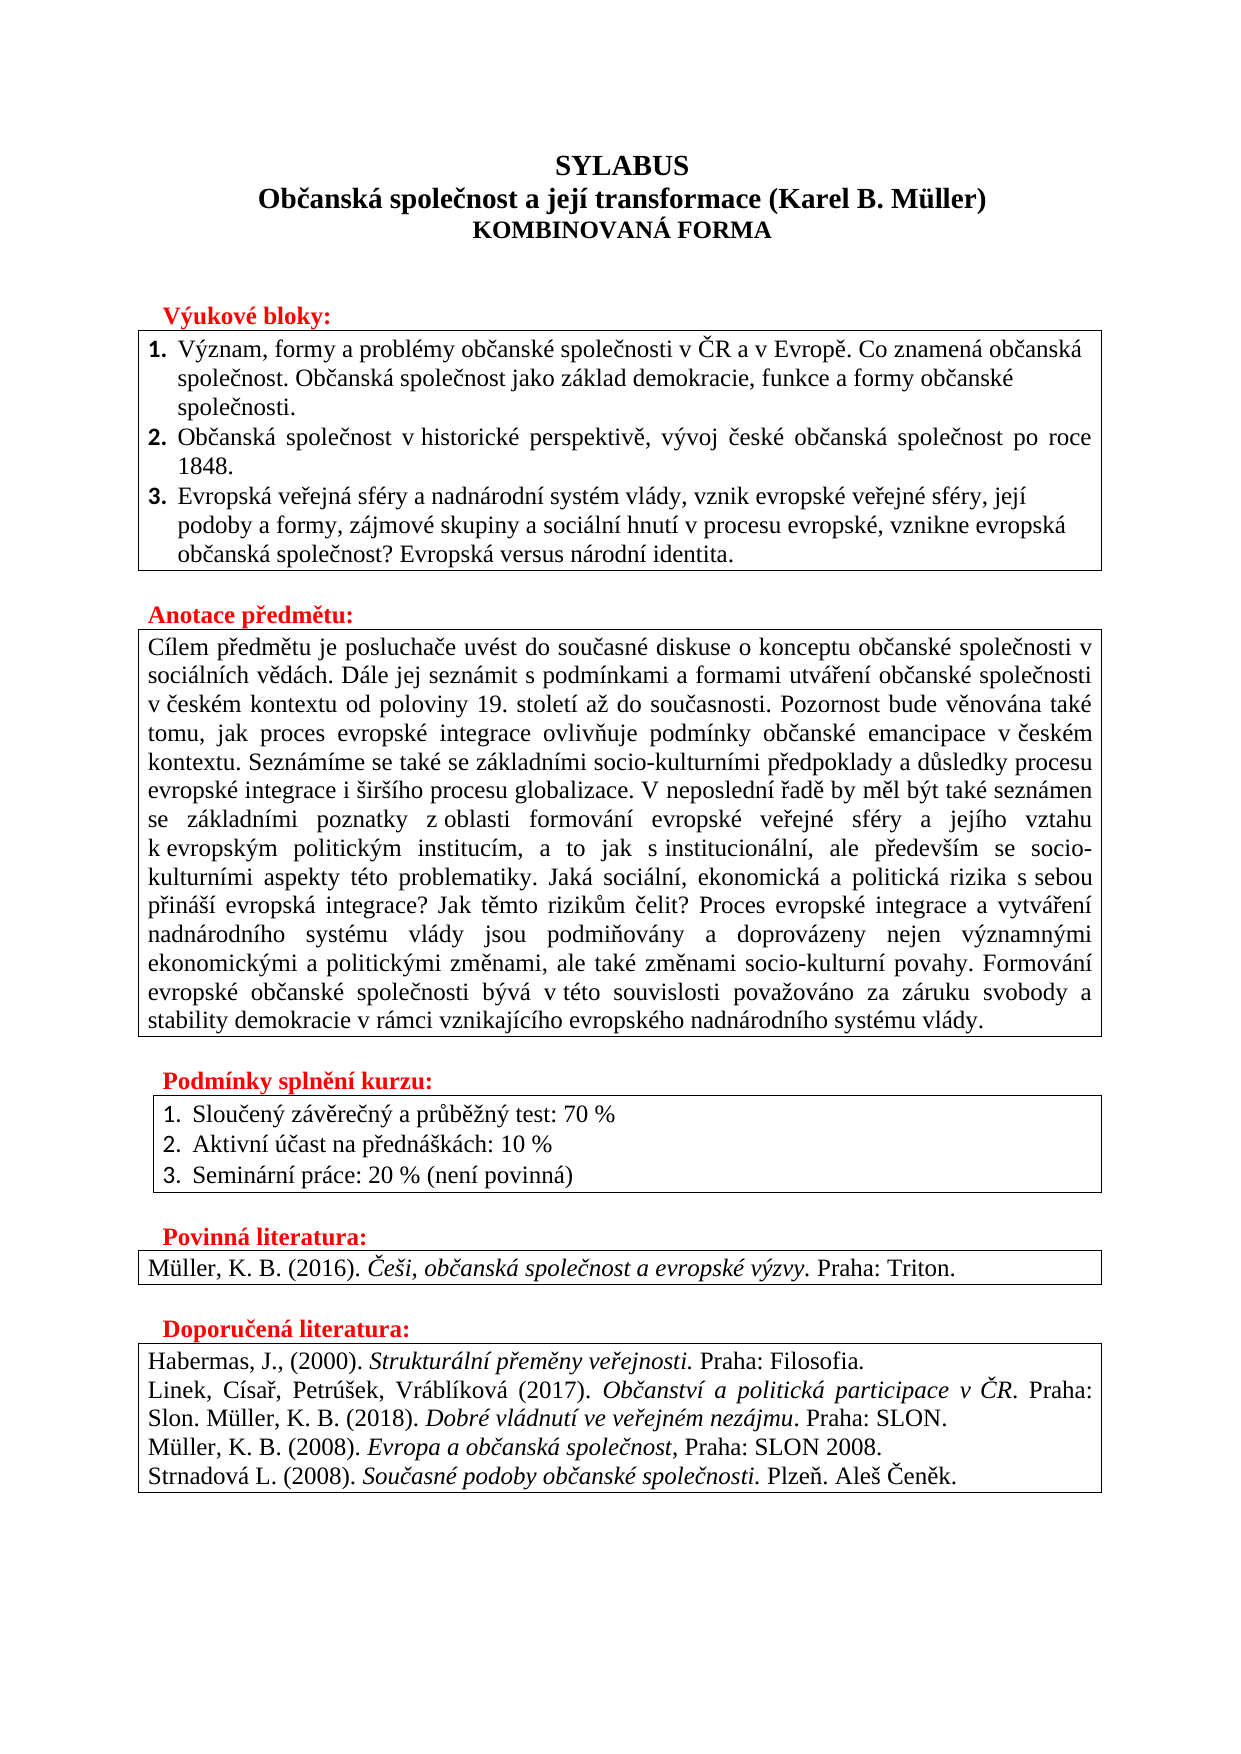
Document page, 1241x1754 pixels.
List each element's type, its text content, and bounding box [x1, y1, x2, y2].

list Evropská veřejná sféry a nadnárodní systém vlády, vznik evropské veřejné sféry, její podoby a formy, zájmové skupiny a sociální hnutí v procesu evropské, vznikne evropská občanská společnost? Evropská versus národní identita. [139, 477, 1101, 570]
text Müller, K. B. (2008). Evropa a občanská společnost, Praha: SLON 2008. [148, 1432, 1093, 1458]
text Cílem předmětu je posluchače uvést do současné diskuse o konceptu občanské společnosti v sociálních vědách. Dále jej seznámit s podmínkami a formami utváření občanské společnosti v českém kontextu od poloviny 19. století až do současnosti. Pozornost bude věnována také tomu, jak proces evropské integrace ovlivňuje podmínky občanské emancipace v českém kontextu. Seznámíme se také se základními socio-kulturními předpoklady a důsledky procesu evropské integrace i širšího procesu globalizace. V neposlední řadě by měl být také seznámen se základními poznatky z oblasti formování evropské veřejné sféry a jejího vztahu k evropským politickým institucím, a to jak s institucionální, ale především se socio-kulturními aspekty této problematiky. Jaká sociální, ekonomická a politická rizika s sebou přináší evropská integrace? Jak těmto rizikům čelit? Proces evropské integrace a vytváření nadnárodního systému vlády jsou podmiňovány a doprovázeny nejen významnými ekonomickými a politickými změnami, ale také změnami socio-kulturní povahy. Formování evropské občanské společnosti bývá v této souvislosti považováno za záruku svobody a stability demokracie v rámci vznikajícího evropského nadnárodního systému vlády. [139, 630, 1101, 1036]
list Sloučený závěrečný a průběžný test: 70 % [154, 1096, 1101, 1126]
list KOMBINOVANÁ FORMA [152, 215, 1093, 243]
text Habermas, J., (2000). Strukturální přeměny veřejnosti. Praha: Filosofia. [139, 1344, 1101, 1375]
text Linek, Císař, Petrúšek, Vráblíková (2017). Občanství a politická participace v ČR. Praha: Slon. Müller, K. B. (2018). Dobré vládnutí ve veřejném nezájmu. Praha: SLON. [148, 1375, 1093, 1432]
list Seminární práce: 20 % (není povinná) [154, 1156, 1101, 1192]
list Aktivní účast na přednáškách: 10 % [154, 1126, 1101, 1156]
text Povinná literatura: [162, 1222, 1093, 1250]
text Výukové bloky: [162, 301, 1093, 330]
list Význam, formy a problémy občanské společnosti v ČR a v Evropě. Co znamená občanská společnost. Občanská společnost jako základ demokracie, funkce a formy občanské společnosti. [139, 331, 1101, 421]
text Doporučená literatura: [162, 1314, 1093, 1343]
list Občanská společnost v historické perspektivě, vývoj české občanská společnost po roce 1848. [148, 421, 1093, 477]
list SYLABUS [152, 148, 1093, 181]
list Podmínky splnění kurzu: [162, 1066, 1093, 1095]
text Strnadová L. (2008). Současné podoby občanské společnosti. Plzeň. Aleš Čeněk. [139, 1458, 1101, 1492]
list Občanská společnost a její transformace (Karel B. Müller) [152, 181, 1093, 215]
text Müller, K. B. (2016). Češi, občanská společnost a evropské výzvy. Praha: Triton. [139, 1251, 1101, 1284]
text Anotace předmětu: [148, 600, 1093, 629]
